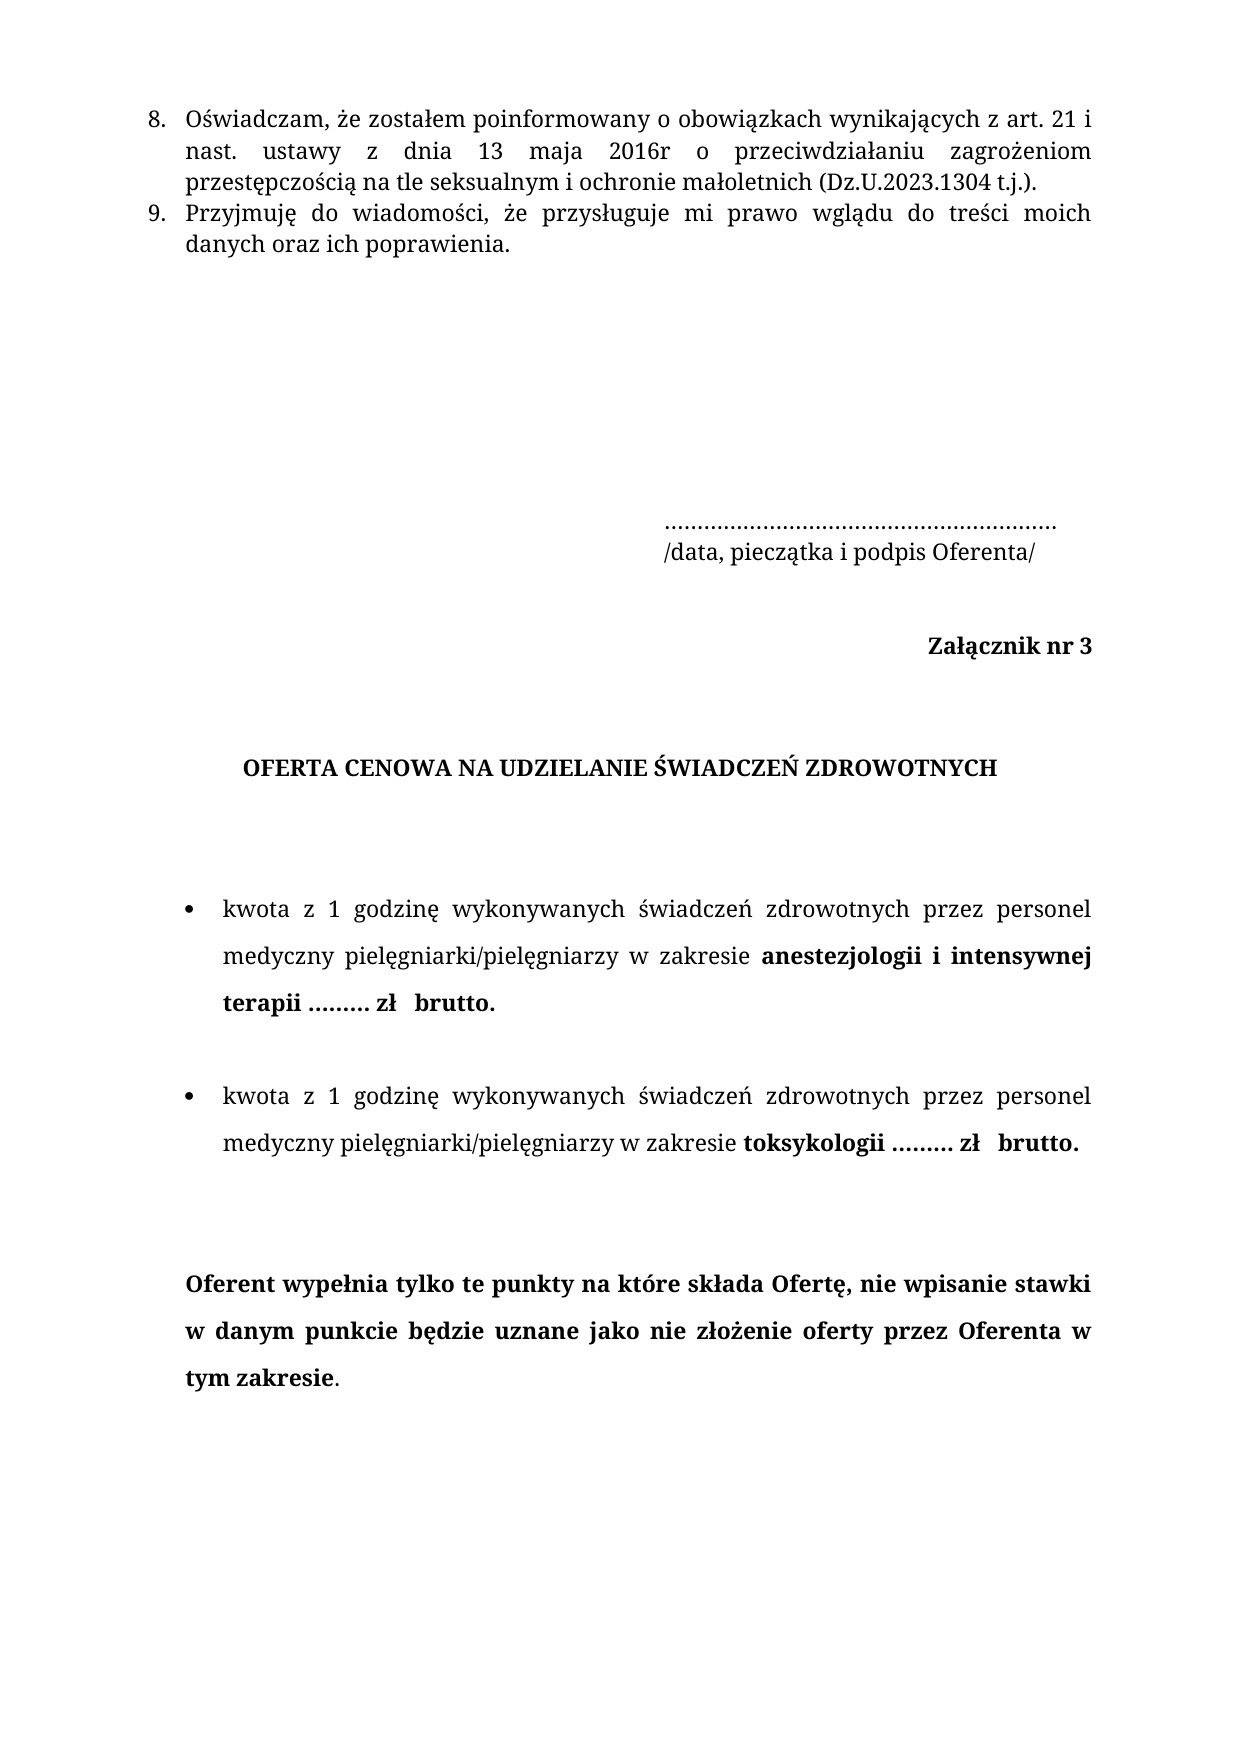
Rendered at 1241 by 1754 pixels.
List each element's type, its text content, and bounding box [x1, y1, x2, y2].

text Załącznik nr 3 [148, 630, 1092, 661]
text Oferent wypełnia tylko te punkty na które składa Ofertę, nie wpisanie stawki w danym punkcie będzie uznane jako nie złożenie oferty przez Oferenta w tym zakresie. [185, 1268, 1092, 1393]
list Oświadczam, że zostałem poinformowany o obowiązkach wynikających z art. 21 i nast. ustawy z dnia 13 maja 2016r o przeciwdziałaniu zagrożeniom przestępczością na tle seksualnym i ochronie małoletnich (Dz.U.2023.1304 t.j.). [148, 103, 1092, 197]
text /data, pieczątka i podpis Oferenta/ [664, 536, 1092, 567]
list Przyjmuję do wiadomości, że przysługuje mi prawo wglądu do treści moich danych oraz ich poprawienia. [148, 197, 1092, 260]
list kwota z 1 godzinę wykonywanych świadczeń zdrowotnych przez personel medyczny pielęgniarki/pielęgniarzy w zakresie toksykologii ……… zł brutto. [185, 1080, 1092, 1158]
list kwota z 1 godzinę wykonywanych świadczeń zdrowotnych przez personel medyczny pielęgniarki/pielęgniarzy w zakresie anestezjologii i intensywnej terapii ……… zł brutto. [185, 893, 1092, 1018]
text OFERTA CENOWA NA UDZIELANIE ŚWIADCZEŃ ZDROWOTNYCH [148, 752, 1092, 783]
text …………………………………………………… [664, 476, 1092, 536]
